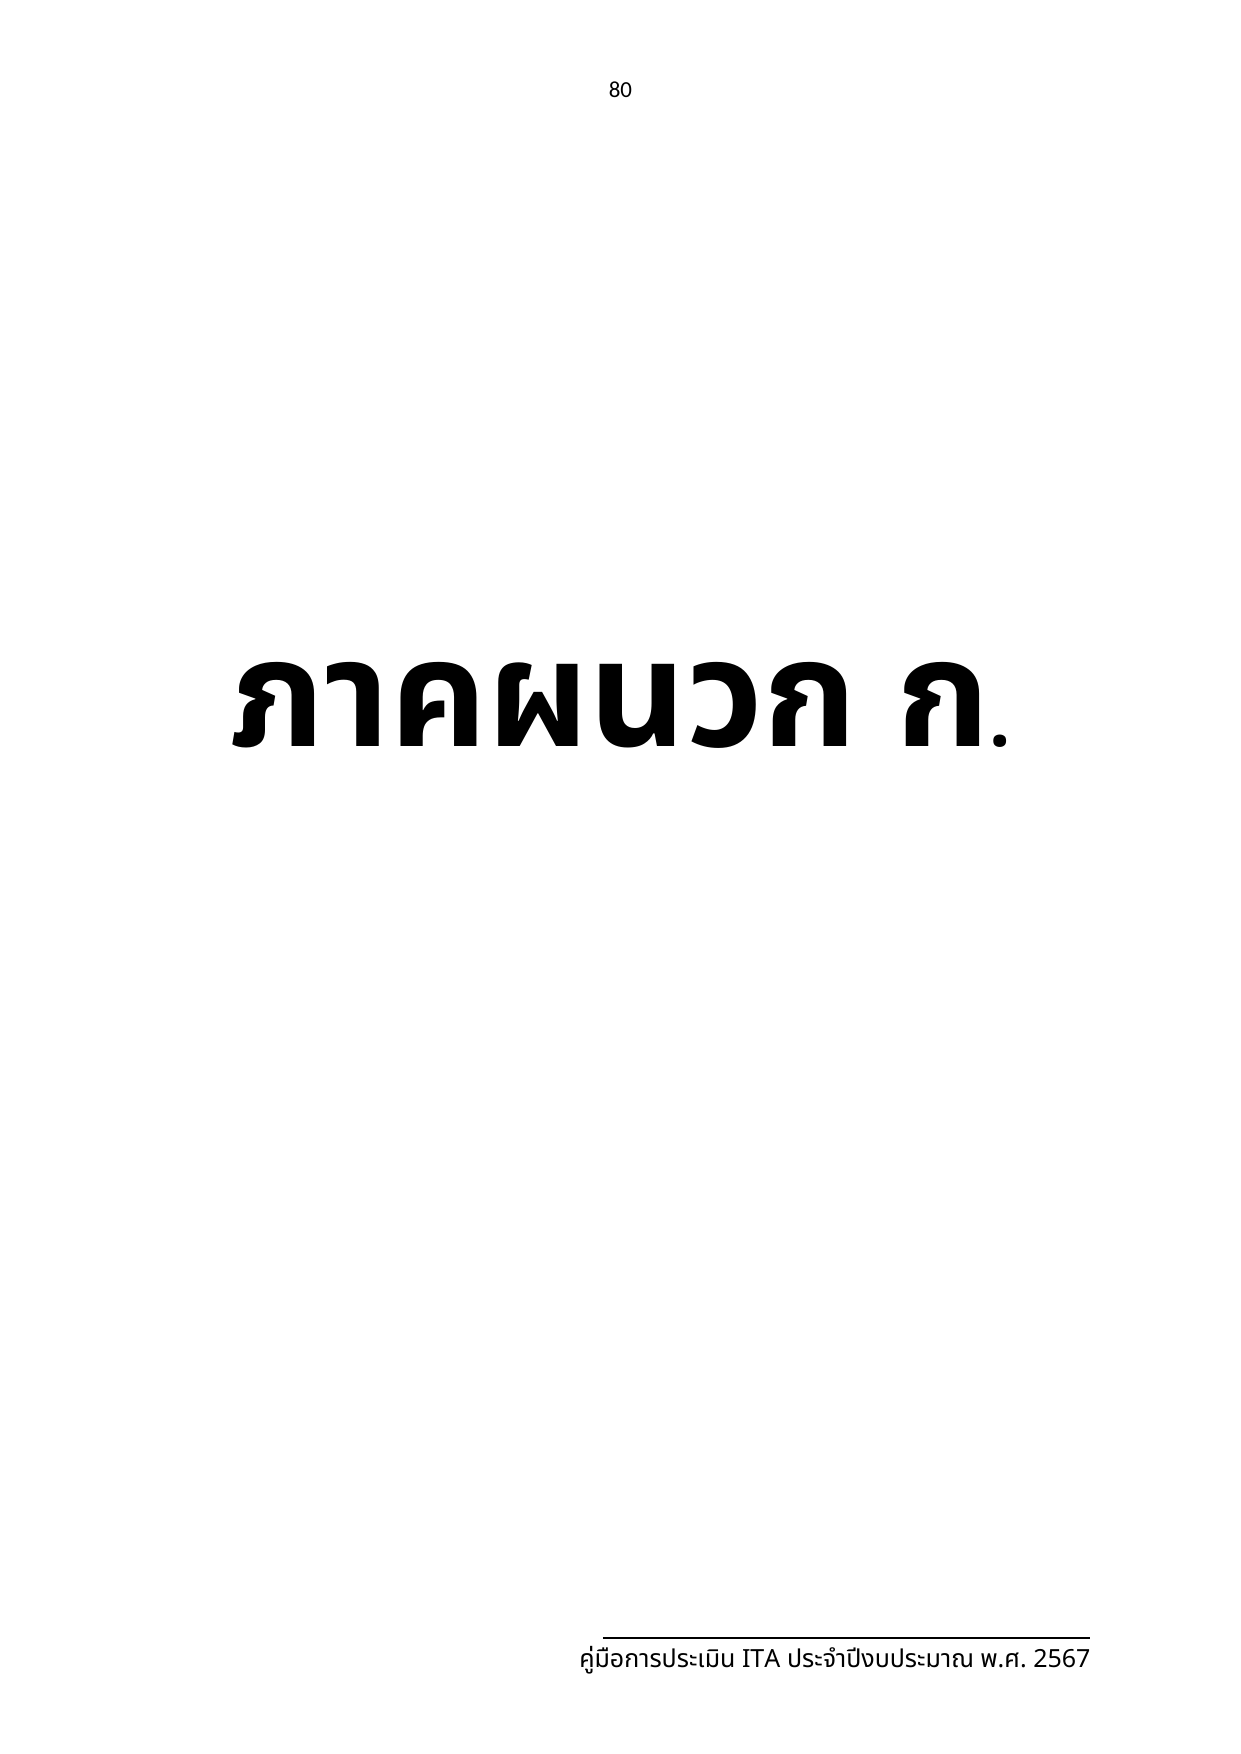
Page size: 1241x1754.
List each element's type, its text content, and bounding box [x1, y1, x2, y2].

text ภาคผนวก ก. [150, 587, 1090, 813]
